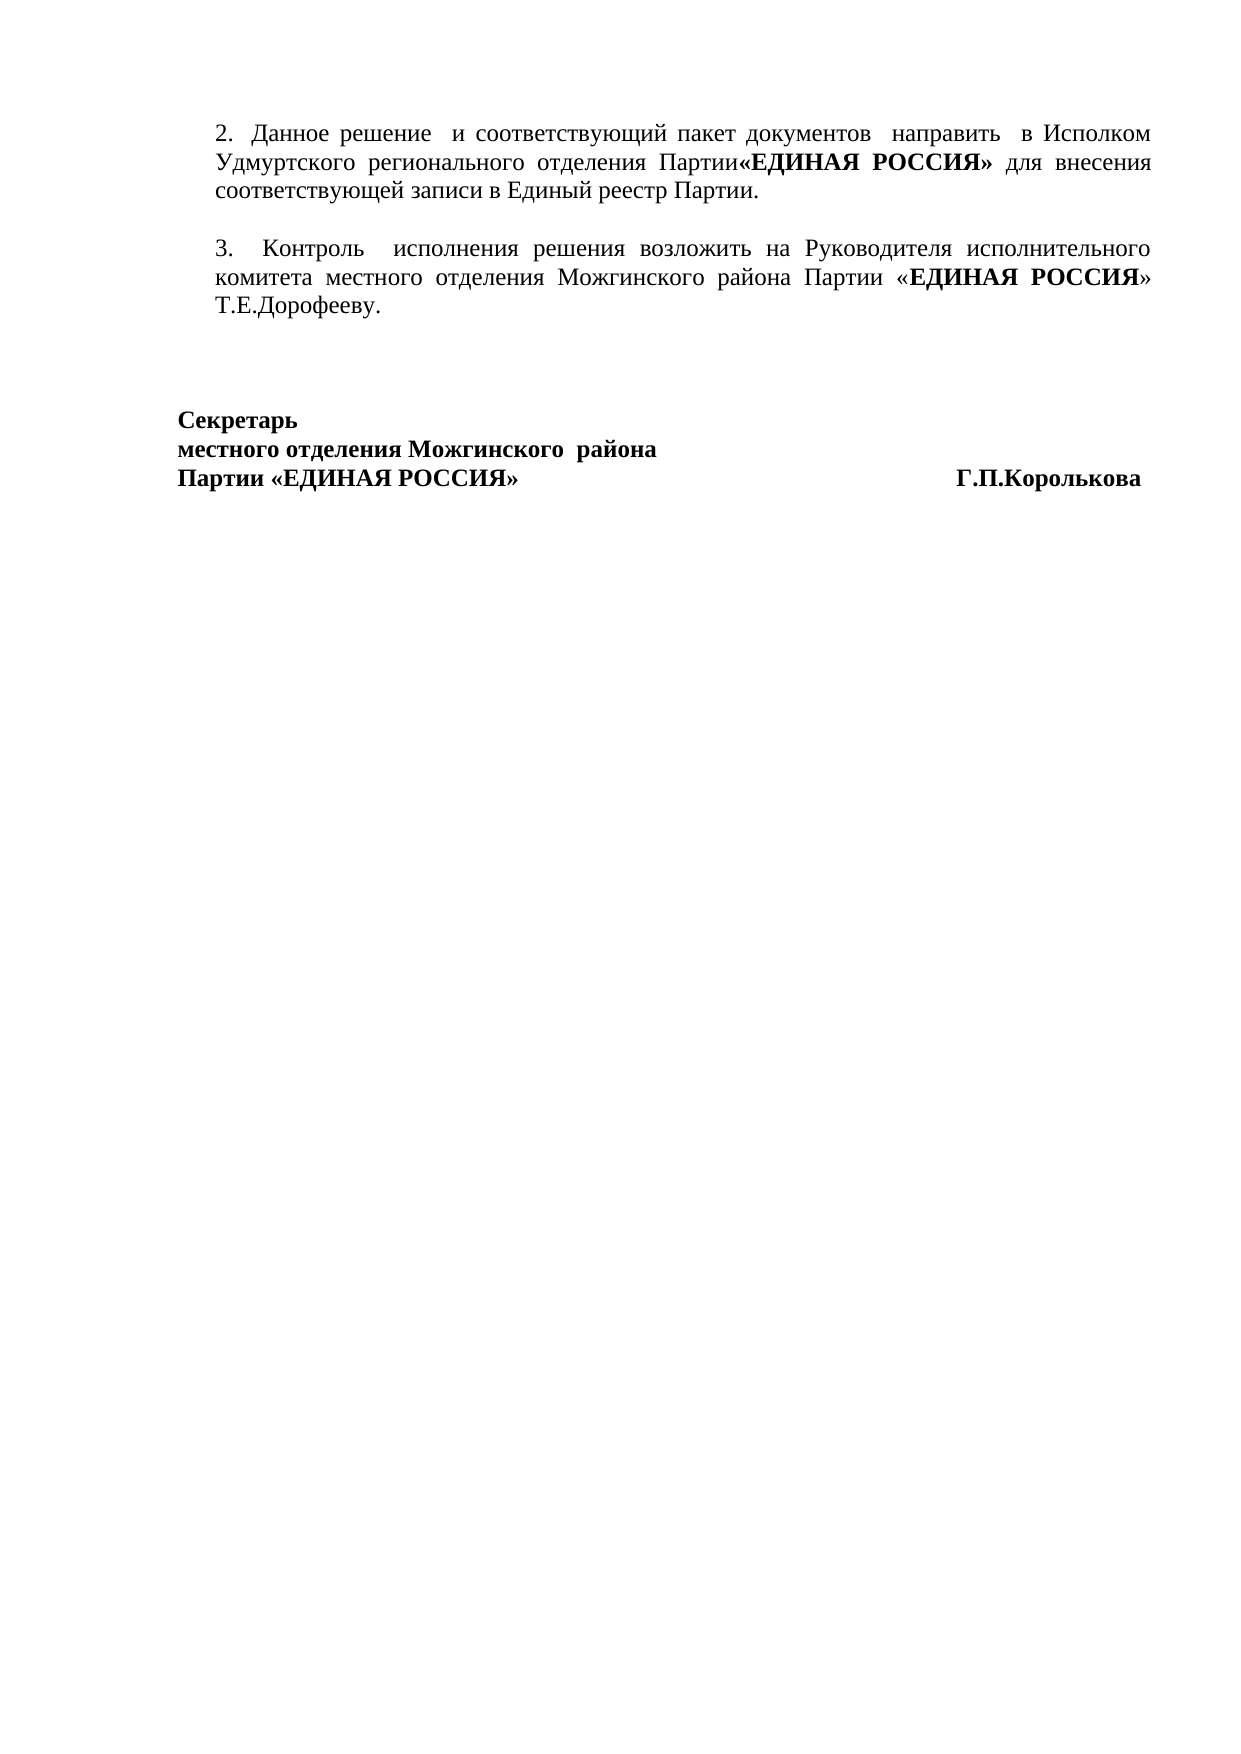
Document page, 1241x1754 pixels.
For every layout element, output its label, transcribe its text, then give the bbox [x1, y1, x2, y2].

text местного отделения Можгинского района [177, 434, 1152, 463]
text 2. Данное решение и соответствующий пакет документов направить в Исполком Удмуртского регионального отделения Партии«ЕДИНАЯ РОССИЯ» для внесения соответствующей записи в Единый реестр Партии. [215, 118, 1152, 204]
text Партии «ЕДИНАЯ РОССИЯ» Г.П.Королькова [177, 463, 1152, 492]
text 3. Контроль исполнения решения возложить на Руководителя исполнительного комитета местного отделения Можгинского района Партии «ЕДИНАЯ РОССИЯ» Т.Е.Дорофееву. [215, 233, 1152, 319]
text Секретарь [177, 406, 1152, 434]
